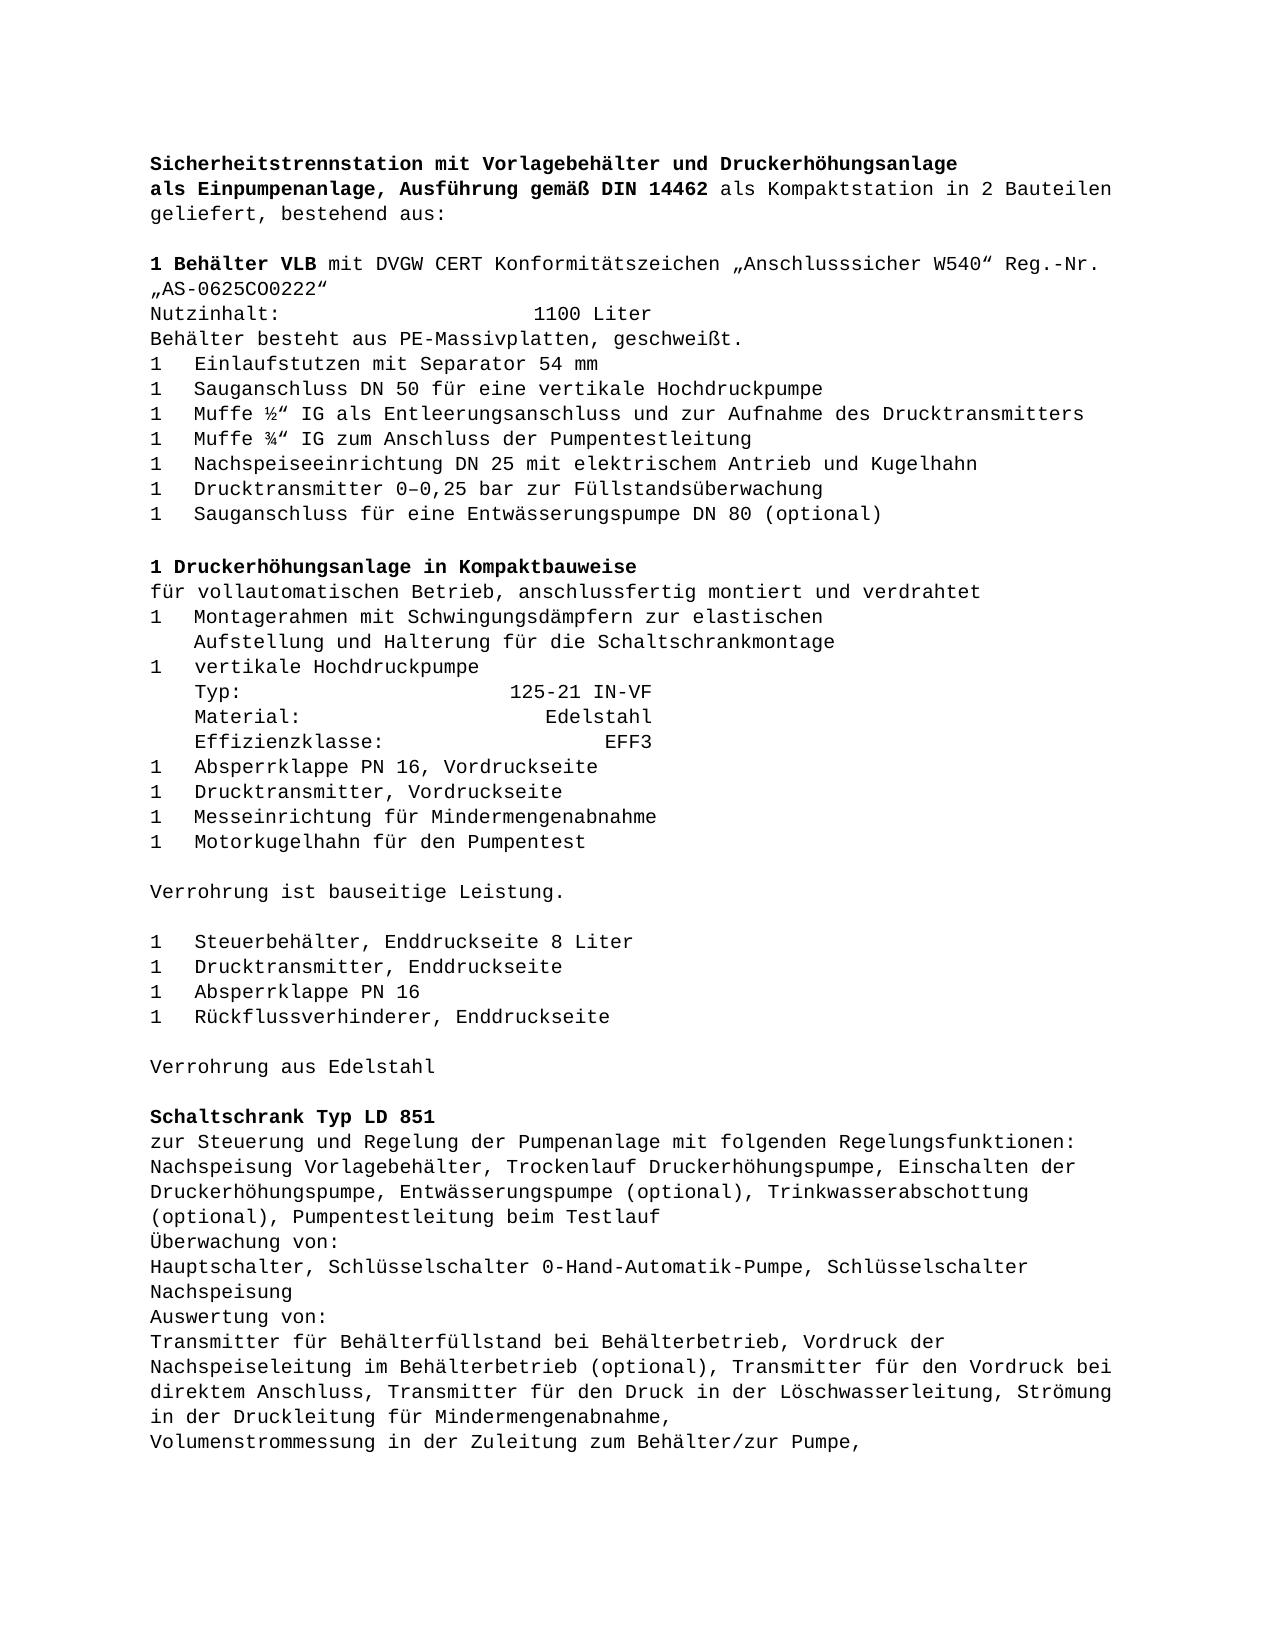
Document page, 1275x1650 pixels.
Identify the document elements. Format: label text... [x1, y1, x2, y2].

text 1 Muffe ¾“ IG zum Anschluss der Pumpentestleitung [150, 425, 1125, 450]
text Transmitter für Behälterfüllstand bei Behälterbetrieb, Vordruck der Nachspeiseleitung im Behälterbetrieb (optional), Transmitter für den Vordruck bei direktem Anschluss, Transmitter für den Druck in der Löschwasserleitung, Strömung in der Druckleitung für Mindermengenabnahme, [150, 1328, 1125, 1428]
text Überwachung von: [150, 1228, 1125, 1253]
text als Einpumpenanlage, Ausführung gemäß DIN 14462 als Kompaktstation in 2 Bauteilen geliefert, bestehend aus: [150, 175, 1125, 225]
text 1 Einlaufstutzen mit Separator 54 mm [150, 350, 1125, 375]
text zur Steuerung und Regelung der Pumpenanlage mit folgenden Regelungsfunktionen: [150, 1128, 1125, 1153]
text Schaltschrank Typ LD 851 [150, 1103, 1125, 1128]
text 1 Behälter VLB mit DVGW CERT Konformitätszeichen „Anschlusssicher W540“ Reg.-Nr. „AS-0625CO0222“ [150, 250, 1125, 300]
text für vollautomatischen Betrieb, anschlussfertig montiert und verdrahtet [150, 578, 1125, 603]
text Material: Edelstahl [150, 703, 1125, 728]
text 1 Absperrklappe PN 16 [150, 978, 1125, 1003]
text 1 Drucktransmitter 0–0,25 bar zur Füllstandsüberwachung [150, 475, 1125, 500]
text 1 Drucktransmitter, Vordruckseite [150, 778, 1125, 803]
text Volumenstrommessung in der Zuleitung zum Behälter/zur Pumpe, [150, 1428, 1125, 1453]
text 1 Rückflussverhinderer, Enddruckseite [150, 1003, 1125, 1028]
text 1 Druckerhöhungsanlage in Kompaktbauweise [150, 553, 1125, 578]
text 1 vertikale Hochdruckpumpe [150, 653, 1125, 678]
text Behälter besteht aus PE-Massivplatten, geschweißt. [150, 325, 1125, 350]
text Typ: 125-21 IN-VF [150, 678, 1125, 703]
text 1 Montagerahmen mit Schwingungsdämpfern zur elastischen Aufstellung und Halterung für die Schaltschrankmontage [150, 603, 1125, 653]
text 1 Drucktransmitter, Enddruckseite [150, 953, 1125, 978]
text 1 Sauganschluss für eine Entwässerungspumpe DN 80 (optional) [150, 500, 1125, 525]
text Nachspeisung Vorlagebehälter, Trockenlauf Druckerhöhungspumpe, Einschalten der Druckerhöhungspumpe, Entwässerungspumpe (optional), Trinkwasserabschottung (optional), Pumpentestleitung beim Testlauf [150, 1153, 1125, 1228]
text 1 Sauganschluss DN 50 für eine vertikale Hochdruckpumpe [150, 375, 1125, 400]
text 1 Steuerbehälter, Enddruckseite 8 Liter [150, 928, 1125, 953]
text 1 Nachspeiseeinrichtung DN 25 mit elektrischem Antrieb und Kugelhahn [150, 450, 1125, 475]
text 1 Absperrklappe PN 16, Vordruckseite [150, 753, 1125, 778]
text Nutzinhalt: 1100 Liter [150, 300, 1125, 325]
text 1 Muffe ½“ IG als Entleerungsanschluss und zur Aufnahme des Drucktransmitters [150, 400, 1125, 425]
text Verrohrung ist bauseitige Leistung. [150, 878, 1125, 903]
text Hauptschalter, Schlüsselschalter 0-Hand-Automatik-Pumpe, Schlüsselschalter Nachspeisung Auswertung von: [150, 1253, 1125, 1328]
text 1 Messeinrichtung für Mindermengenabnahme [150, 803, 1125, 828]
text 1 Motorkugelhahn für den Pumpentest [150, 828, 1125, 853]
text Verrohrung aus Edelstahl [150, 1053, 1125, 1078]
text Sicherheitstrennstation mit Vorlagebehälter und Druckerhöhungsanlage [150, 150, 1125, 175]
text Effizienzklasse: EFF3 [150, 728, 1125, 753]
